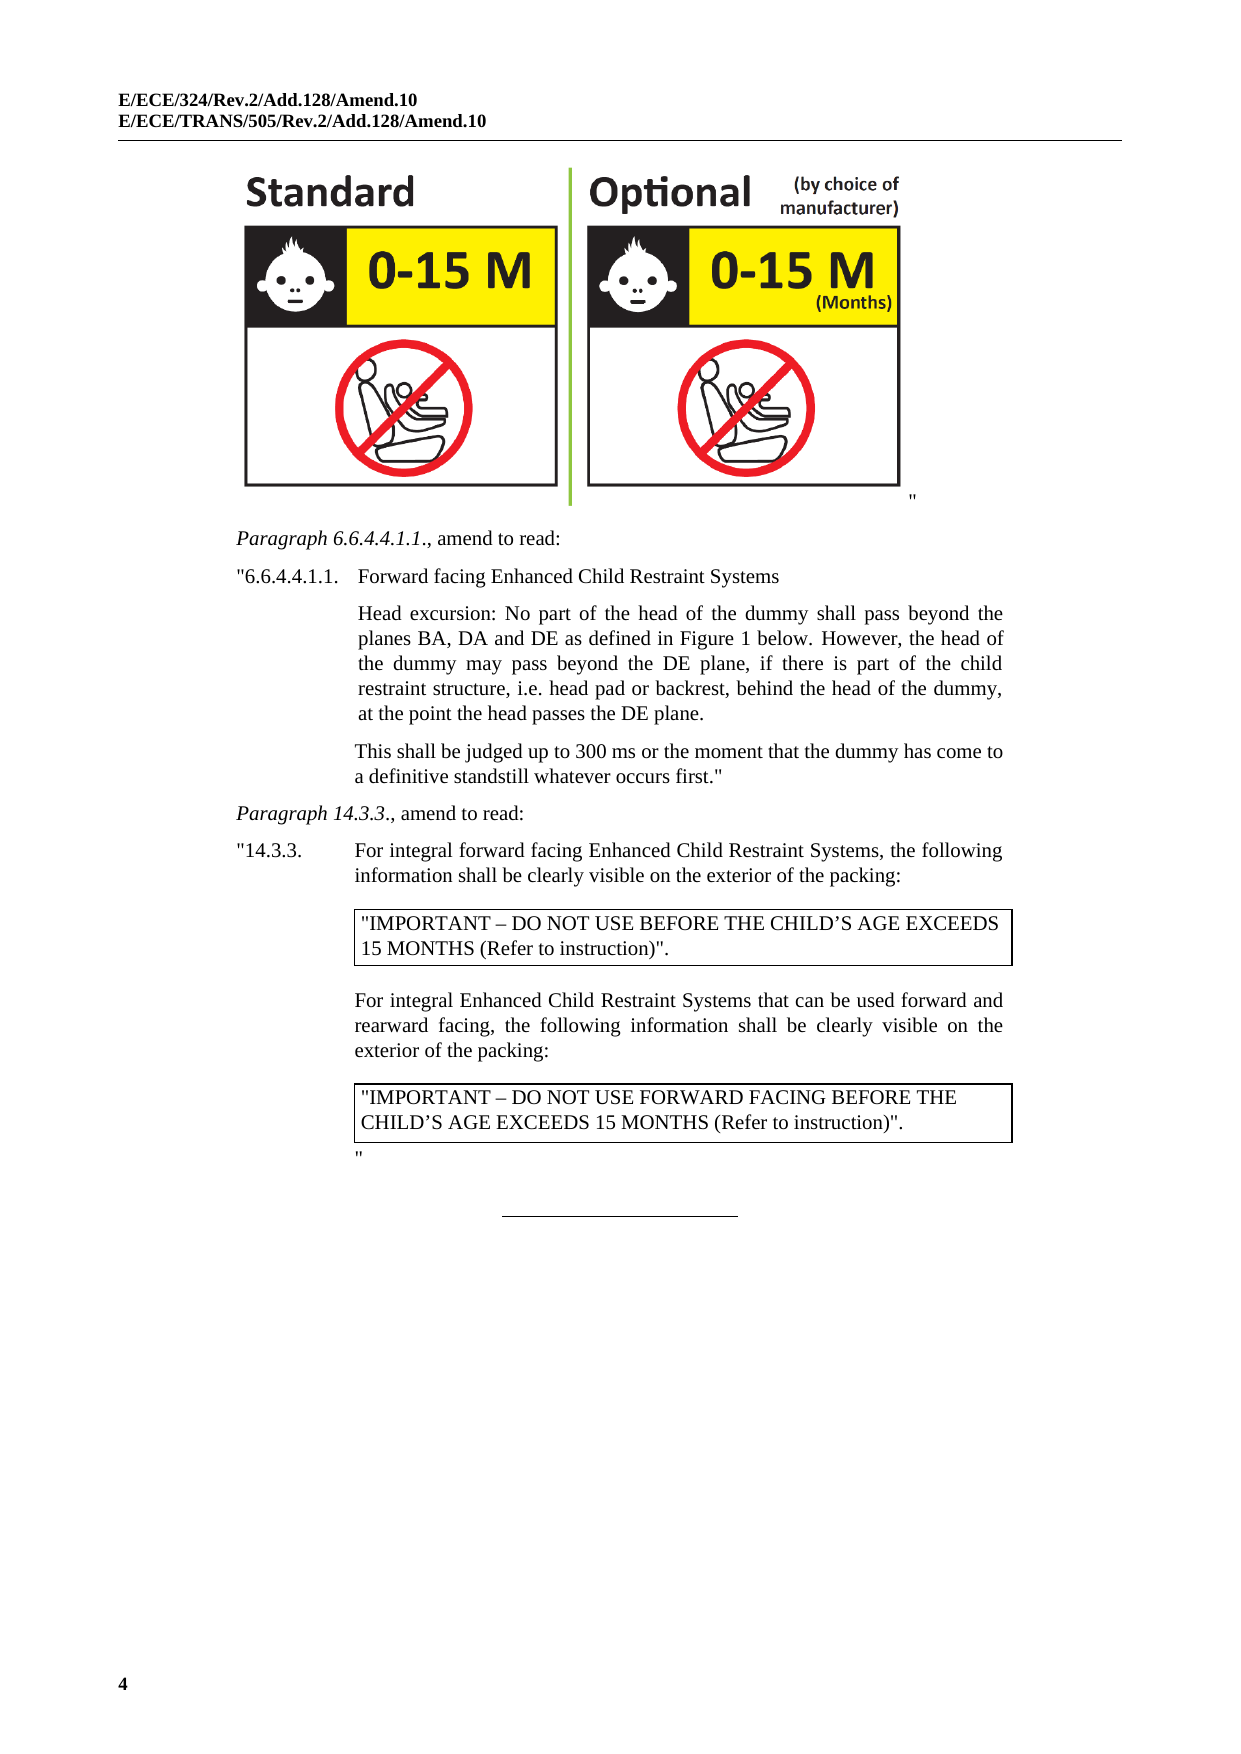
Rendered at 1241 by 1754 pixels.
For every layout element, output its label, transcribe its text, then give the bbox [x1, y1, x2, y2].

text Paragraph 14.3.3., amend to read: [177, 800, 1122, 824]
picture [236, 166, 909, 509]
text For integral Enhanced Child Restraint Systems that can be used forward and rearward facing, the following information shall be clearly visible on the exterior of the packing: [354, 966, 1004, 1062]
text " [236, 1145, 1004, 1170]
text Paragraph 6.6.4.4.1.1., amend to read: [236, 525, 1004, 550]
text "14.3.3. For integral forward facing Enhanced Child Restraint Systems, the following information shall be clearly visible on the exterior of the packing: [236, 837, 1004, 887]
text This shall be judged up to 300 ms or the moment that the dummy has come to a definitive standstill whatever occurs first." [236, 738, 1004, 788]
text Head excursion: No part of the head of the dummy shall pass beyond the planes BA, DA and DE as defined in Figure 1 below. However, the head of the dummy may pass beyond the DE plane, if there is part of the child restraint structure, i.e. head pad or backrest, behind the head of the dummy, at the point the head passes the DE plane. [236, 600, 1004, 725]
text "6.6.4.4.1.1. Forward facing Enhanced Child Restraint Systems [236, 563, 1004, 588]
